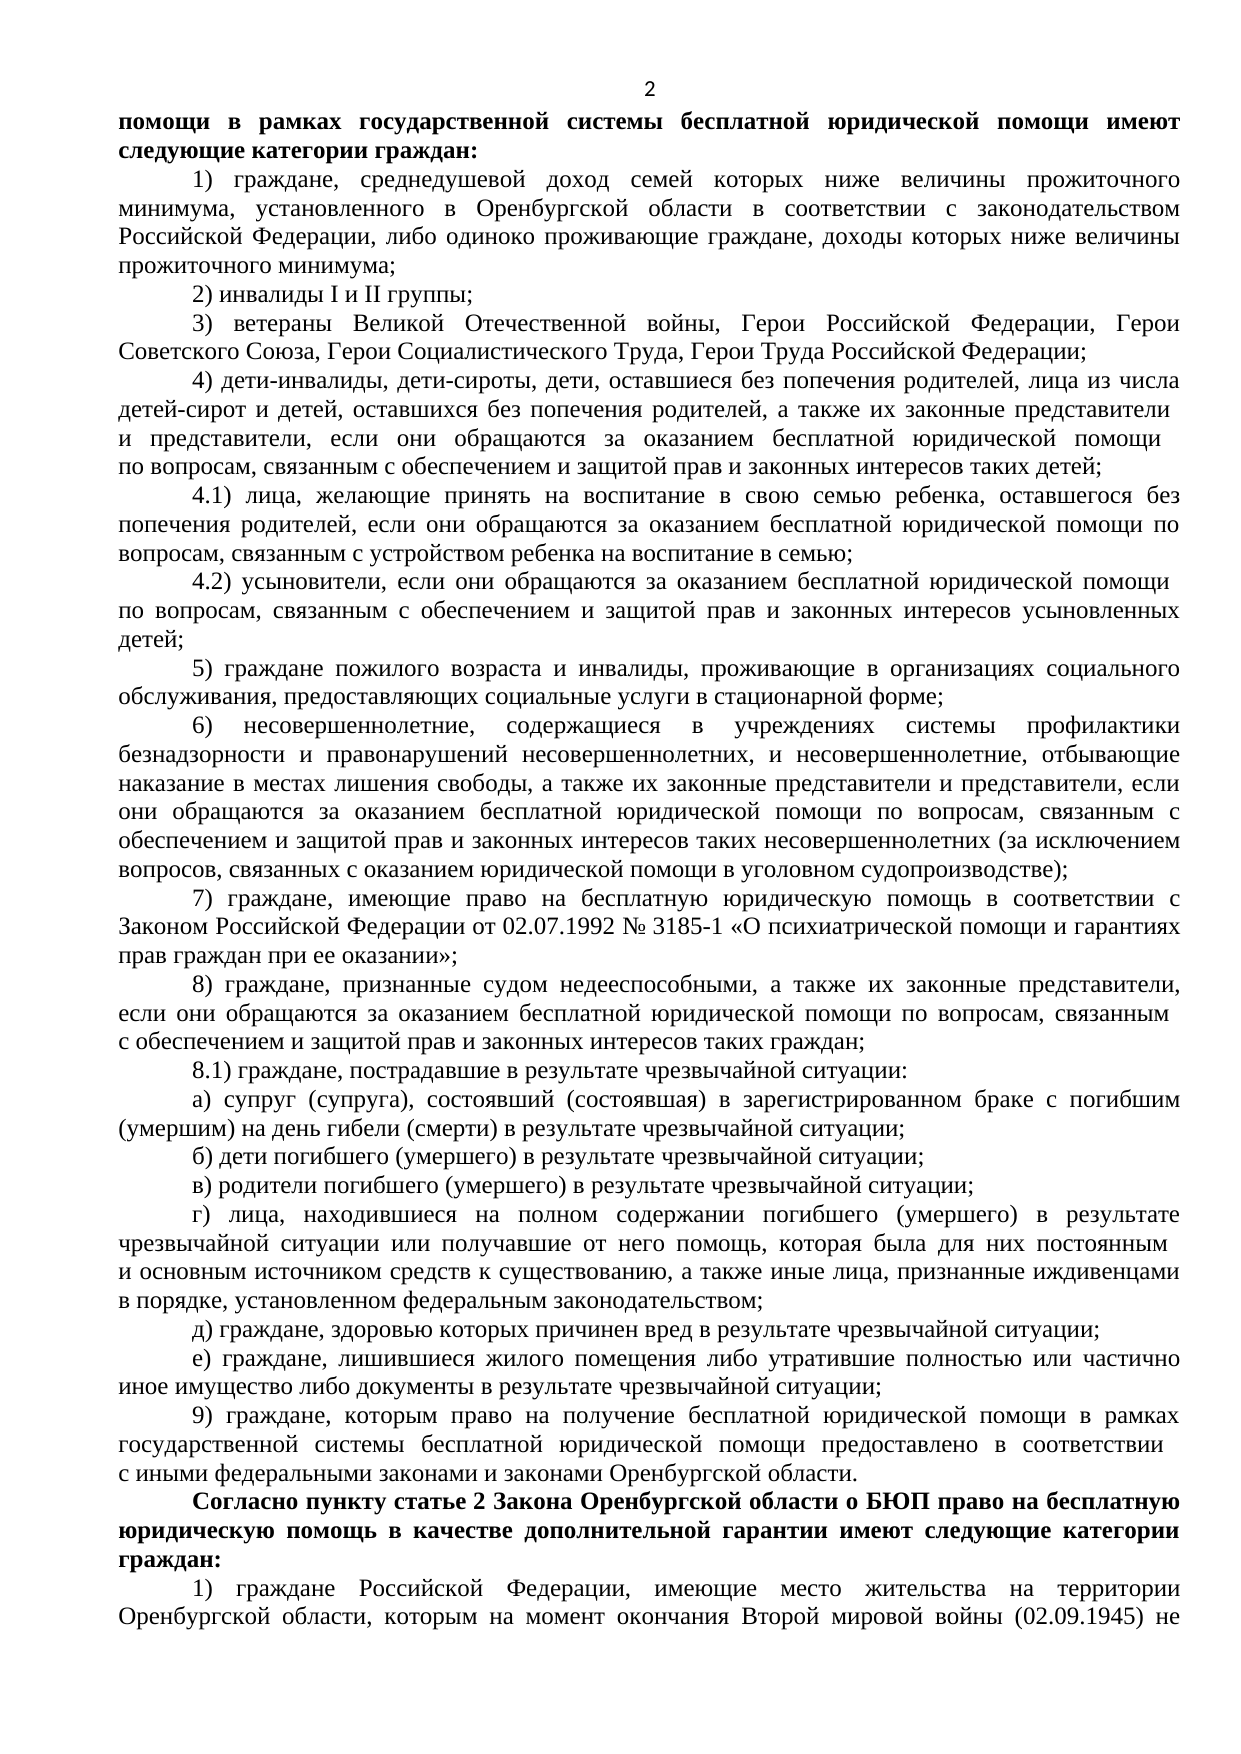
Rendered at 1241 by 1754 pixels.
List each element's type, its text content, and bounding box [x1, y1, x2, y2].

list 1) граждане, среднедушевой доход семей которых ниже величины прожиточного минимума, установленного в Оренбургской области в соответствии с законодательством Российской Федерации, либо одиноко проживающие граждане, доходы которых ниже величины прожиточного минимума; [118, 164, 1181, 279]
text б) дети погибшего (умершего) в результате чрезвычайной ситуации; [118, 1141, 1181, 1170]
text е) граждане, лишившиеся жилого помещения либо утратившие полностью или частично иное имущество либо документы в результате чрезвычайной ситуации; [118, 1343, 1181, 1400]
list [118, 106, 1181, 164]
text 8.1) граждане, пострадавшие в результате чрезвычайной ситуации: [118, 1055, 1181, 1084]
list 4.1) лица, желающие принять на воспитание в свою семью ребенка, оставшегося без попечения родителей, если они обращаются за оказанием бесплатной юридической помощи по вопросам, связанным с устройством ребенка на воспитание в семью; [118, 480, 1181, 566]
text 6) несовершеннолетние, содержащиеся в учреждениях системы профилактики безнадзорности и правонарушений несовершеннолетних, и несовершеннолетние, отбывающие наказание в местах лишения свободы, а также их законные представители и представители, если они обращаются за оказанием бесплатной юридической помощи по вопросам, связанным с обеспечением и защитой прав и законных интересов таких несовершеннолетних (за исключением вопросов, связанных с оказанием юридической помощи в уголовном судопроизводстве); [118, 710, 1181, 883]
text 4.2) усыновители, если они обращаются за оказанием бесплатной юридической помощи по вопросам, связанным с обеспечением и защитой прав и законных интересов усыновленных детей; [118, 566, 1181, 653]
text в) родители погибшего (умершего) в результате чрезвычайной ситуации; [118, 1170, 1181, 1199]
text 5) граждане пожилого возраста и инвалиды, проживающие в организациях социального обслуживания, предоставляющих социальные услуги в стационарной форме; [118, 653, 1181, 710]
list 3) ветераны Великой Отечественной войны, Герои Российской Федерации, Герои Советского Союза, Герои Социалистического Труда, Герои Труда Российской Федерации; [118, 308, 1181, 365]
list 2) инвалиды I и II группы; [148, 279, 1181, 308]
text 7) граждане, имеющие право на бесплатную юридическую помощь в соответствии с Законом Российской Федерации от 02.07.1992 № 3185-1 «О психиатрической помощи и гарантиях прав граждан при ее оказании»; [118, 883, 1181, 969]
text д) граждане, здоровью которых причинен вред в результате чрезвычайной ситуации; [118, 1314, 1181, 1343]
text г) лица, находившиеся на полном содержании погибшего (умершего) в результате чрезвычайной ситуации или получавшие от него помощь, которая была для них постоянным и основным источником средств к существованию, а также иные лица, признанные иждивенцами в порядке, установленном федеральным законодательством; [118, 1199, 1181, 1314]
text 8) граждане, признанные судом недееспособными, а также их законные представители, если они обращаются за оказанием бесплатной юридической помощи по вопросам, связанным с обеспечением и защитой прав и законных интересов таких граждан; [118, 969, 1181, 1055]
text 9) граждане, которым право на получение бесплатной юридической помощи в рамках государственной системы бесплатной юридической помощи предоставлено в соответствии с иными федеральными законами и законами Оренбургской области. [118, 1400, 1181, 1486]
text Согласно пункту статье 2 Закона Оренбургской области о БЮП право на бесплатную юридическую помощь в качестве дополнительной гарантии имеют следующие категории граждан: [118, 1486, 1181, 1573]
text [118, 1573, 1181, 1630]
list 4) дети-инвалиды, дети-сироты, дети, оставшиеся без попечения родителей, лица из числа детей-сирот и детей, оставшихся без попечения родителей, а также их законные представители и представители, если они обращаются за оказанием бесплатной юридической помощи по вопросам, связанным с обеспечением и защитой прав и законных интересов таких детей; [118, 365, 1181, 480]
text а) супруг (супруга), состоявший (состоявшая) в зарегистрированном браке с погибшим (умершим) на день гибели (смерти) в результате чрезвычайной ситуации; [118, 1084, 1181, 1141]
